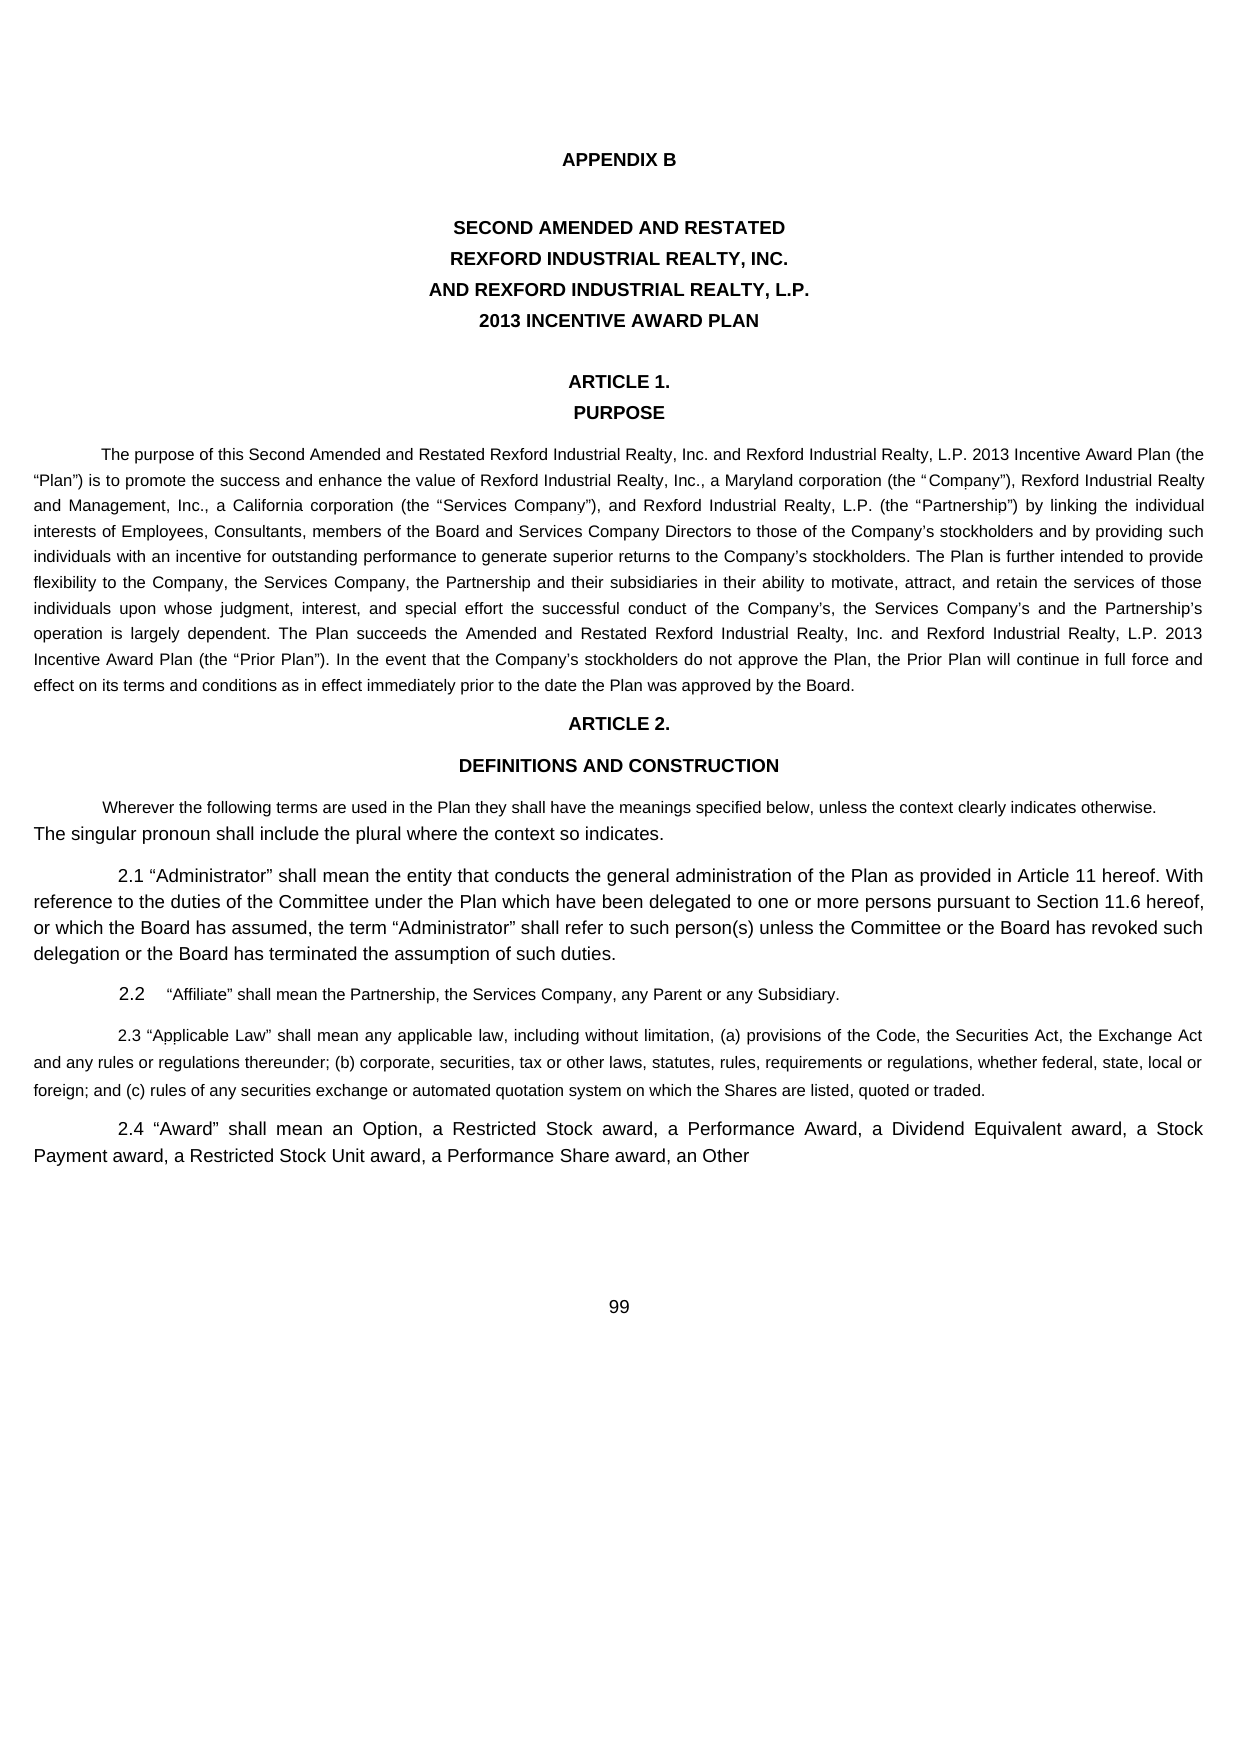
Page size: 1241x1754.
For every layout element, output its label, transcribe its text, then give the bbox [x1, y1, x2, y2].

text SECOND AMENDED AND RESTATED [33, 217, 1205, 238]
text ARTICLE 2. [33, 713, 1205, 734]
text 2.2 “Affiliate” shall mean the Partnership, the Services Company, any Parent or any Subsidiary. [119, 983, 1205, 1005]
text REXFORD INDUSTRIAL REALTY, INC. [33, 247, 1205, 269]
text The purpose of this Second Amended and Restated Rexford Industrial Realty, Inc. and Rexford Industrial Realty, L.P. 2013 Incentive Award Plan (the “Plan”) is to promote the success and enhance the value of Rexford Industrial Realty, Inc., a Maryland corporation (the “Company”), Rexford Industrial Realty and Management, Inc., a California corporation (the “Services Company”), and Rexford Industrial Realty, L.P. (the “Partnership”) by linking the individual interests of Employees, Consultants, members of the Board and Services Company Directors to those of the Company’s stockholders and by providing such individuals with an incentive for outstanding performance to generate superior returns to the Company’s stockholders. The Plan is further intended to provide flexibility to the Company, the Services Company, the Partnership and their subsidiaries in their ability to motivate, attract, and retain the services of those individuals upon whose judgment, interest, and special effort the successful conduct of the Company’s, the Services Company’s and the Partnership’s operation is largely dependent. The Plan succeeds the Amended and Restated Rexford Industrial Realty, Inc. and Rexford Industrial Realty, L.P. 2013 Incentive Award Plan (the “Prior Plan”). In the event that the Company’s stockholders do not approve the Plan, the Prior Plan will continue in full force and effect on its terms and conditions as in effect immediately prior to the date the Plan was approved by the Board. [33, 445, 1205, 694]
text The singular pronoun shall include the plural where the context so indicates. [33, 823, 1205, 844]
text DEFINITIONS AND CONSTRUCTION [33, 755, 1205, 776]
text 99 [33, 1296, 1205, 1317]
text 2.1 “Administrator” shall mean the entity that conducts the general administration of the Plan as provided in Article 11 hereof. With reference to the duties of the Committee under the Plan which have been delegated to one or more persons pursuant to Section 11.6 hereof, or which the Board has assumed, the term “Administrator” shall refer to such person(s) unless the Committee or the Board has revoked such delegation or the Board has terminated the assumption of such duties. [33, 865, 1205, 965]
text 2.3 “Applicable Law” shall mean any applicable law, including without limitation, (a) provisions of the Code, the Securities Act, the Exchange Act and any rules or regulations thereunder; (b) corporate, securities, tax or other laws, statutes, rules, requirements or regulations, whether federal, state, local or foreign; and (c) rules of any securities exchange or automated quotation system on which the Shares are listed, quoted or traded. [33, 1025, 1205, 1099]
text APPENDIX B [33, 149, 1205, 171]
text Wherever the following terms are used in the Plan they shall have the meanings specified below, unless the context clearly indicates otherwise. [102, 797, 1205, 817]
text 2.4 “Award” shall mean an Option, a Restricted Stock award, a Performance Award, a Dividend Equivalent award, a Stock Payment award, a Restricted Stock Unit award, a Performance Share award, an Other [33, 1117, 1205, 1167]
text 2013 INCENTIVE AWARD PLAN [33, 309, 1205, 331]
text PURPOSE [33, 402, 1205, 424]
text AND REXFORD INDUSTRIAL REALTY, L.P. [33, 278, 1205, 300]
text ARTICLE 1. [33, 371, 1205, 393]
